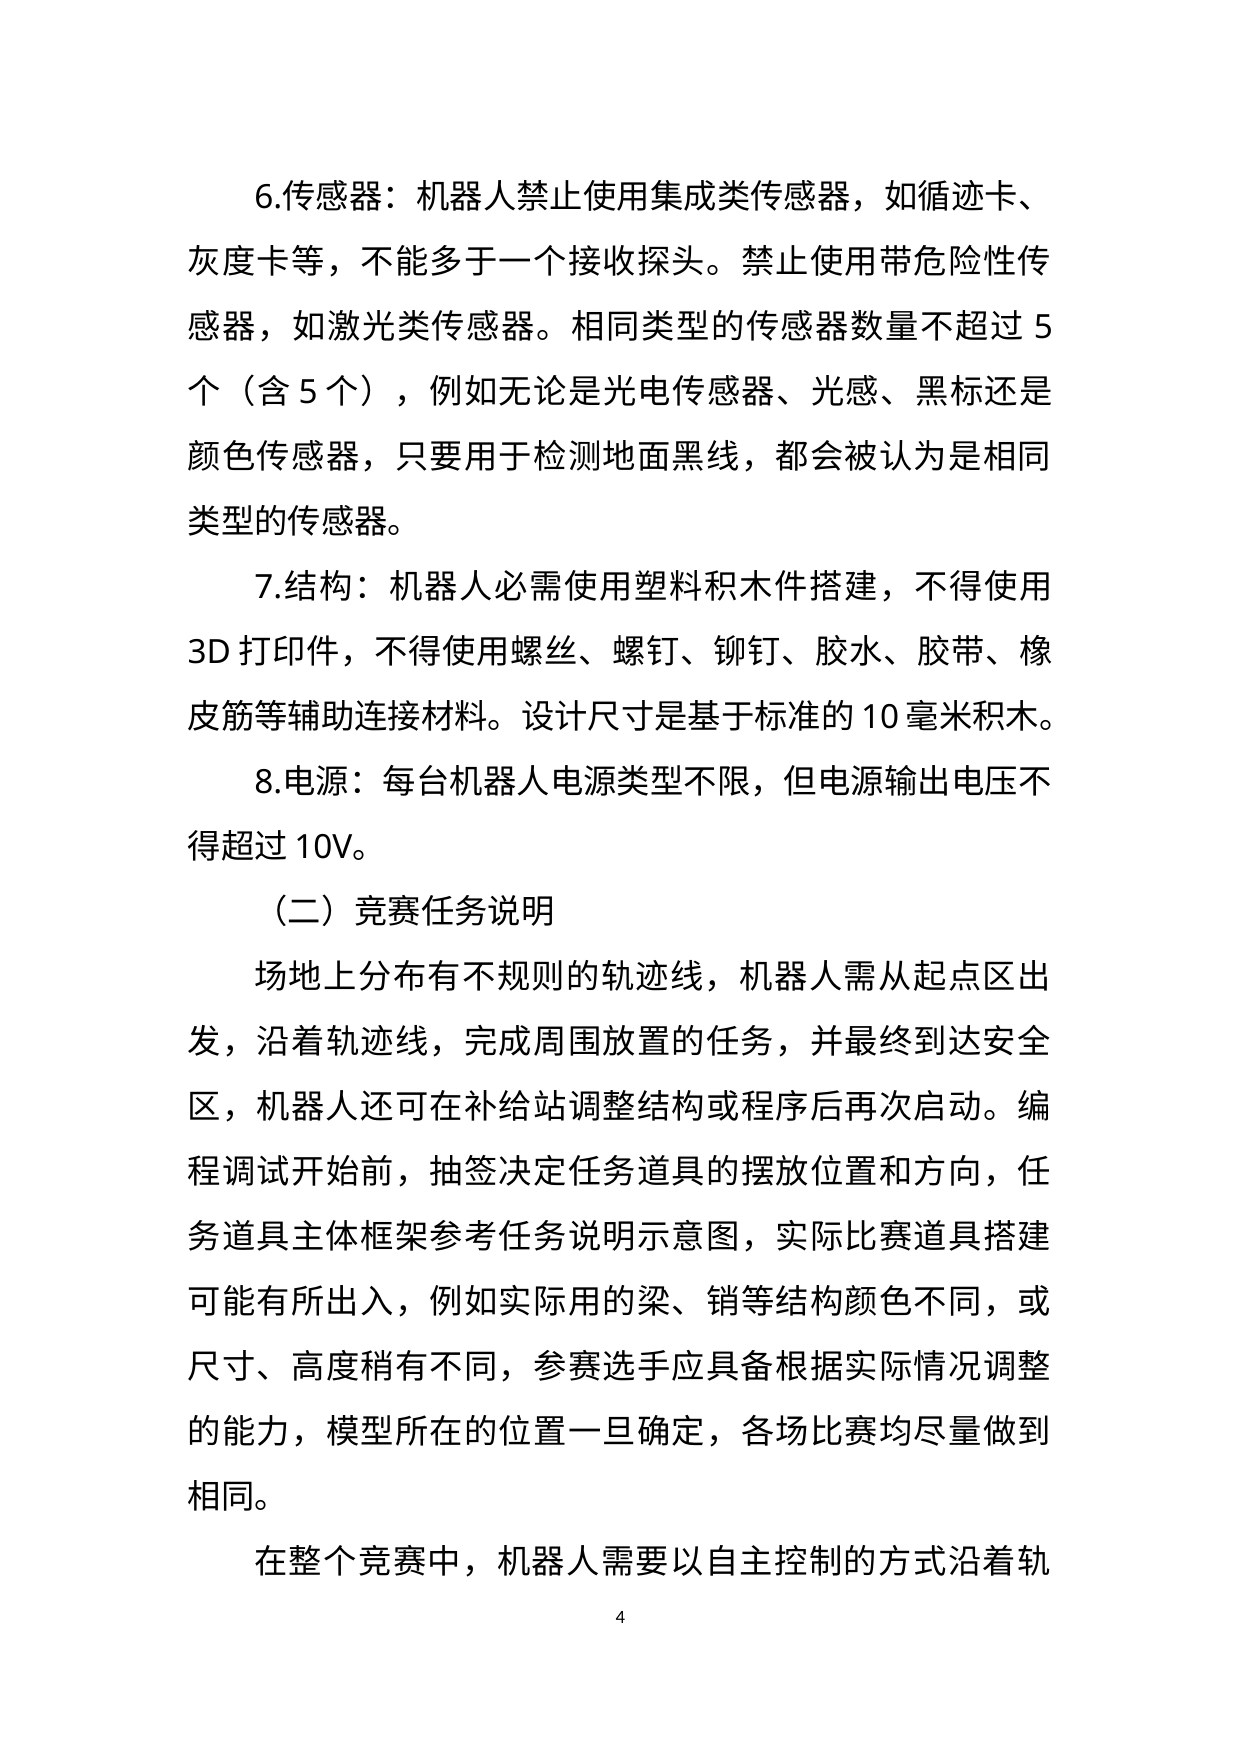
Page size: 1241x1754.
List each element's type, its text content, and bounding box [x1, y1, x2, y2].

text 8.电源：每台机器人电源类型不限，但电源输出电压不得超过10V。 [187, 747, 1053, 877]
text （二）竞赛任务说明 [187, 877, 1053, 942]
text 场地上分布有不规则的轨迹线，机器人需从起点区出发，沿着轨迹线，完成周围放置的任务，并最终到达安全区，机器人还可在补给站调整结构或程序后再次启动。编程调试开始前，抽签决定任务道具的摆放位置和方向，任务道具主体框架参考任务说明示意图，实际比赛道具搭建可能有所出入，例如实际用的梁、销等结构颜色不同，或尺寸、高度稍有不同，参赛选手应具备根据实际情况调整的能力，模型所在的位置一旦确定，各场比赛均尽量做到相同。 [187, 942, 1053, 1527]
text 7.结构：机器人必需使用塑料积木件搭建，不得使用3D打印件，不得使用螺丝、螺钉、铆钉、胶水、胶带、橡皮筋等辅助连接材料。设计尺寸是基于标准的10毫米积木。 [187, 552, 1053, 747]
text 6.传感器：机器人禁止使用集成类传感器，如循迹卡、灰度卡等，不能多于一个接收探头。禁止使用带危险性传感器，如激光类传感器。相同类型的传感器数量不超过5个（含5个），例如无论是光电传感器、光感、黑标还是颜色传感器，只要用于检测地面黑线，都会被认为是相同类型的传感器。 [187, 162, 1053, 552]
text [187, 1527, 1053, 1592]
